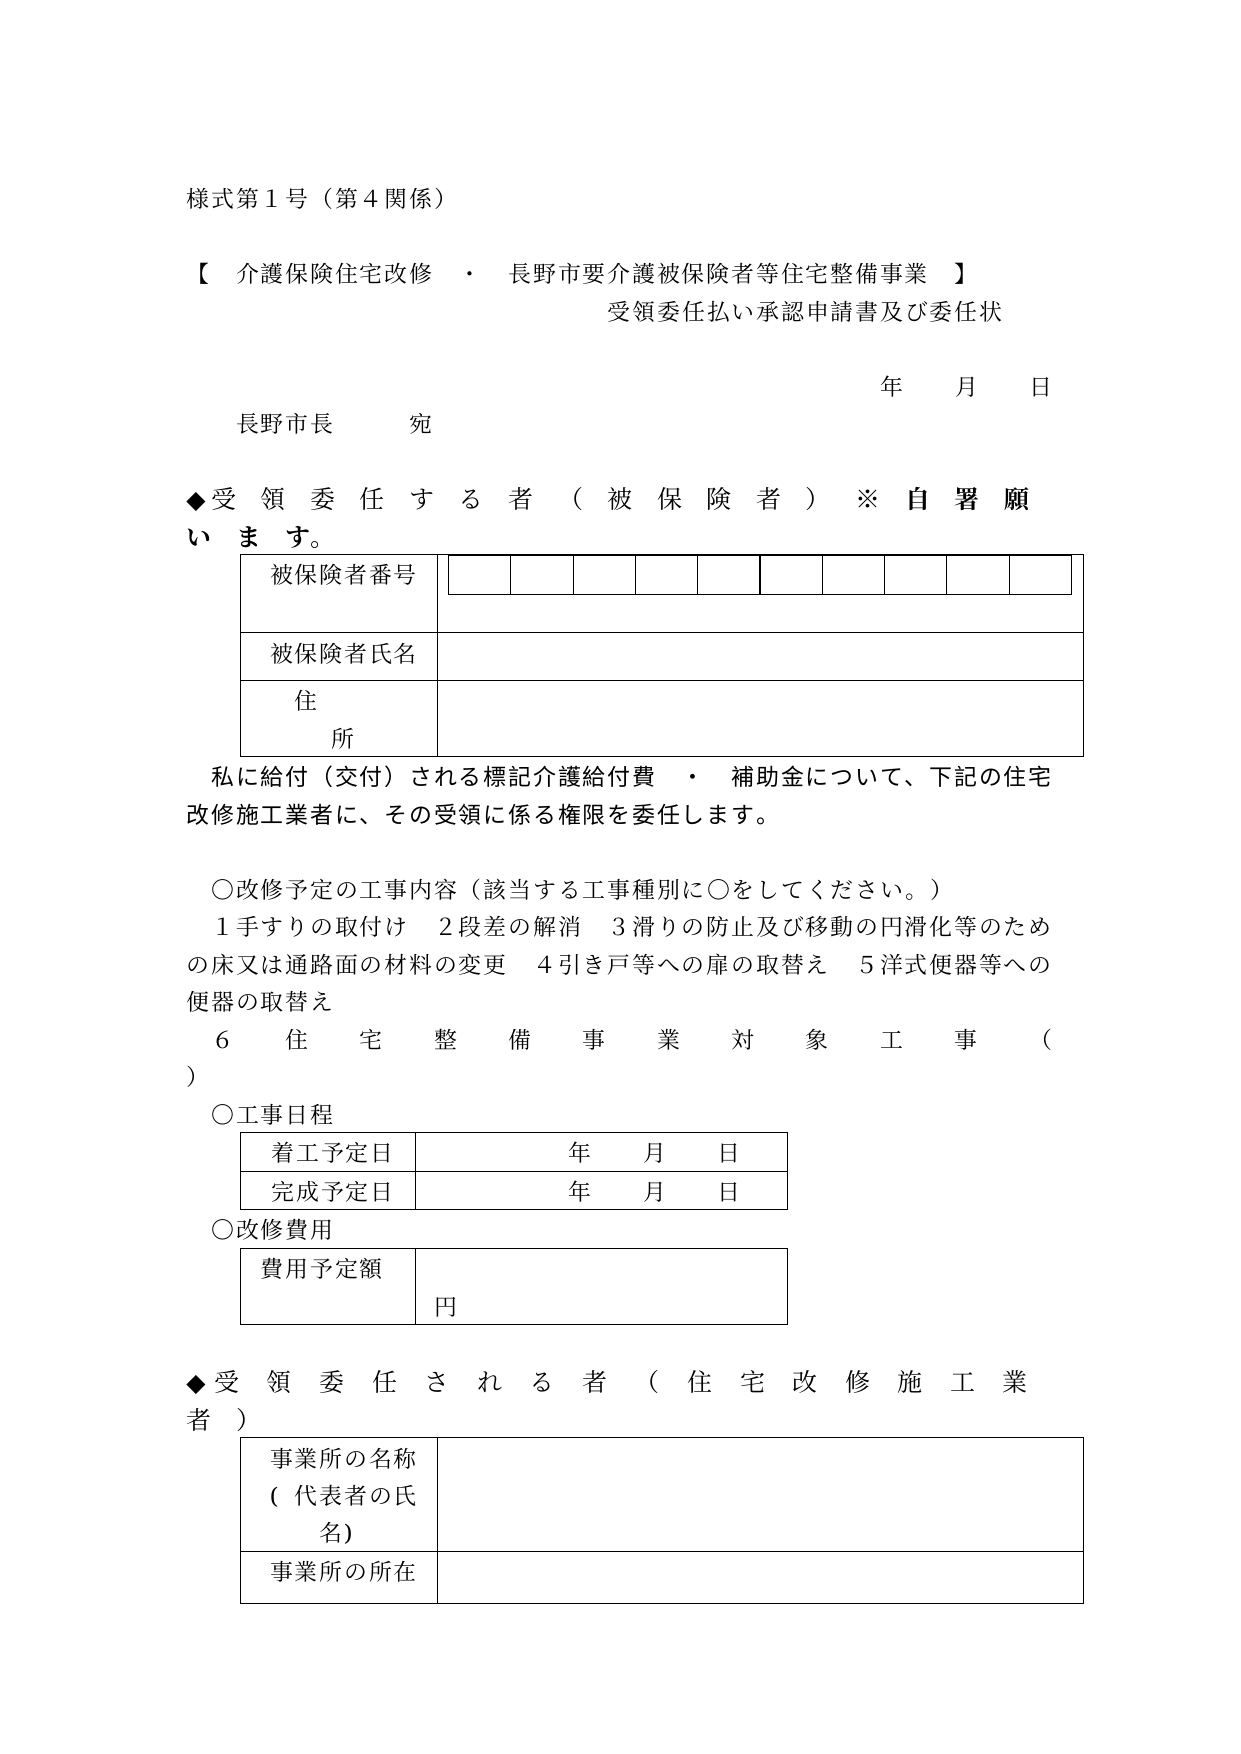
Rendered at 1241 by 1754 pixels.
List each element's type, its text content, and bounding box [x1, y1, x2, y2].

table_cell 完成予定日 [241, 1172, 415, 1209]
table_header 費用予定額 [241, 1249, 415, 1324]
table_cell 年 月 日 [416, 1172, 787, 1209]
text 私に給付（交付）される標記介護給付費 ・ 補助金について、下記の住宅改修施工業者に、その受領に係る権限を委任します。 [186, 757, 1054, 832]
text ◆受領委任される者（住宅改修施工業者） [186, 1362, 1054, 1437]
table_cell [438, 1552, 1083, 1603]
table_cell [438, 681, 1083, 756]
table_header 被保険者番号 [241, 555, 437, 632]
table_header 年 月 日 [416, 1133, 787, 1171]
table_header [438, 1438, 1083, 1551]
text １手すりの取付け ２段差の解消 ３滑りの防止及び移動の円滑化等のための床又は通路面の材料の変更 ４引き戸等への扉の取替え ５洋式便器等への便器の取替え [186, 907, 1054, 1019]
table_cell 事業所の所在地 [241, 1552, 437, 1603]
text 様式第１号（第４関係） [186, 179, 1054, 217]
text ◆受領委任する者（被保険者）※自署願います。 [186, 479, 1054, 554]
table_cell 被保険者氏名 [241, 633, 437, 680]
text 長野市長 宛 [186, 404, 1054, 442]
table_cell [438, 633, 1083, 680]
table_cell 住所 [241, 681, 437, 756]
text 〇工事日程 [186, 1094, 1054, 1132]
table_header 円 [416, 1249, 787, 1324]
text 〇改修予定の工事内容（該当する工事種別に〇をしてください。） [186, 869, 1054, 907]
subtitle 【 介護保険住宅改修 ・ 長野市要介護被保険者等住宅整備事業 】 [186, 254, 1054, 292]
table_header 事業所の名称 (代表者の氏名) [241, 1438, 437, 1551]
text 年 月 日 [186, 367, 1054, 404]
text 〇改修費用 [186, 1210, 1054, 1248]
table_header 着工予定日 [241, 1133, 415, 1171]
text ６住宅整備事業対象工事（ ） [186, 1019, 1054, 1094]
table_header [438, 555, 1083, 632]
subtitle 受領委任払い承認申請書及び委任状 [186, 292, 1054, 329]
